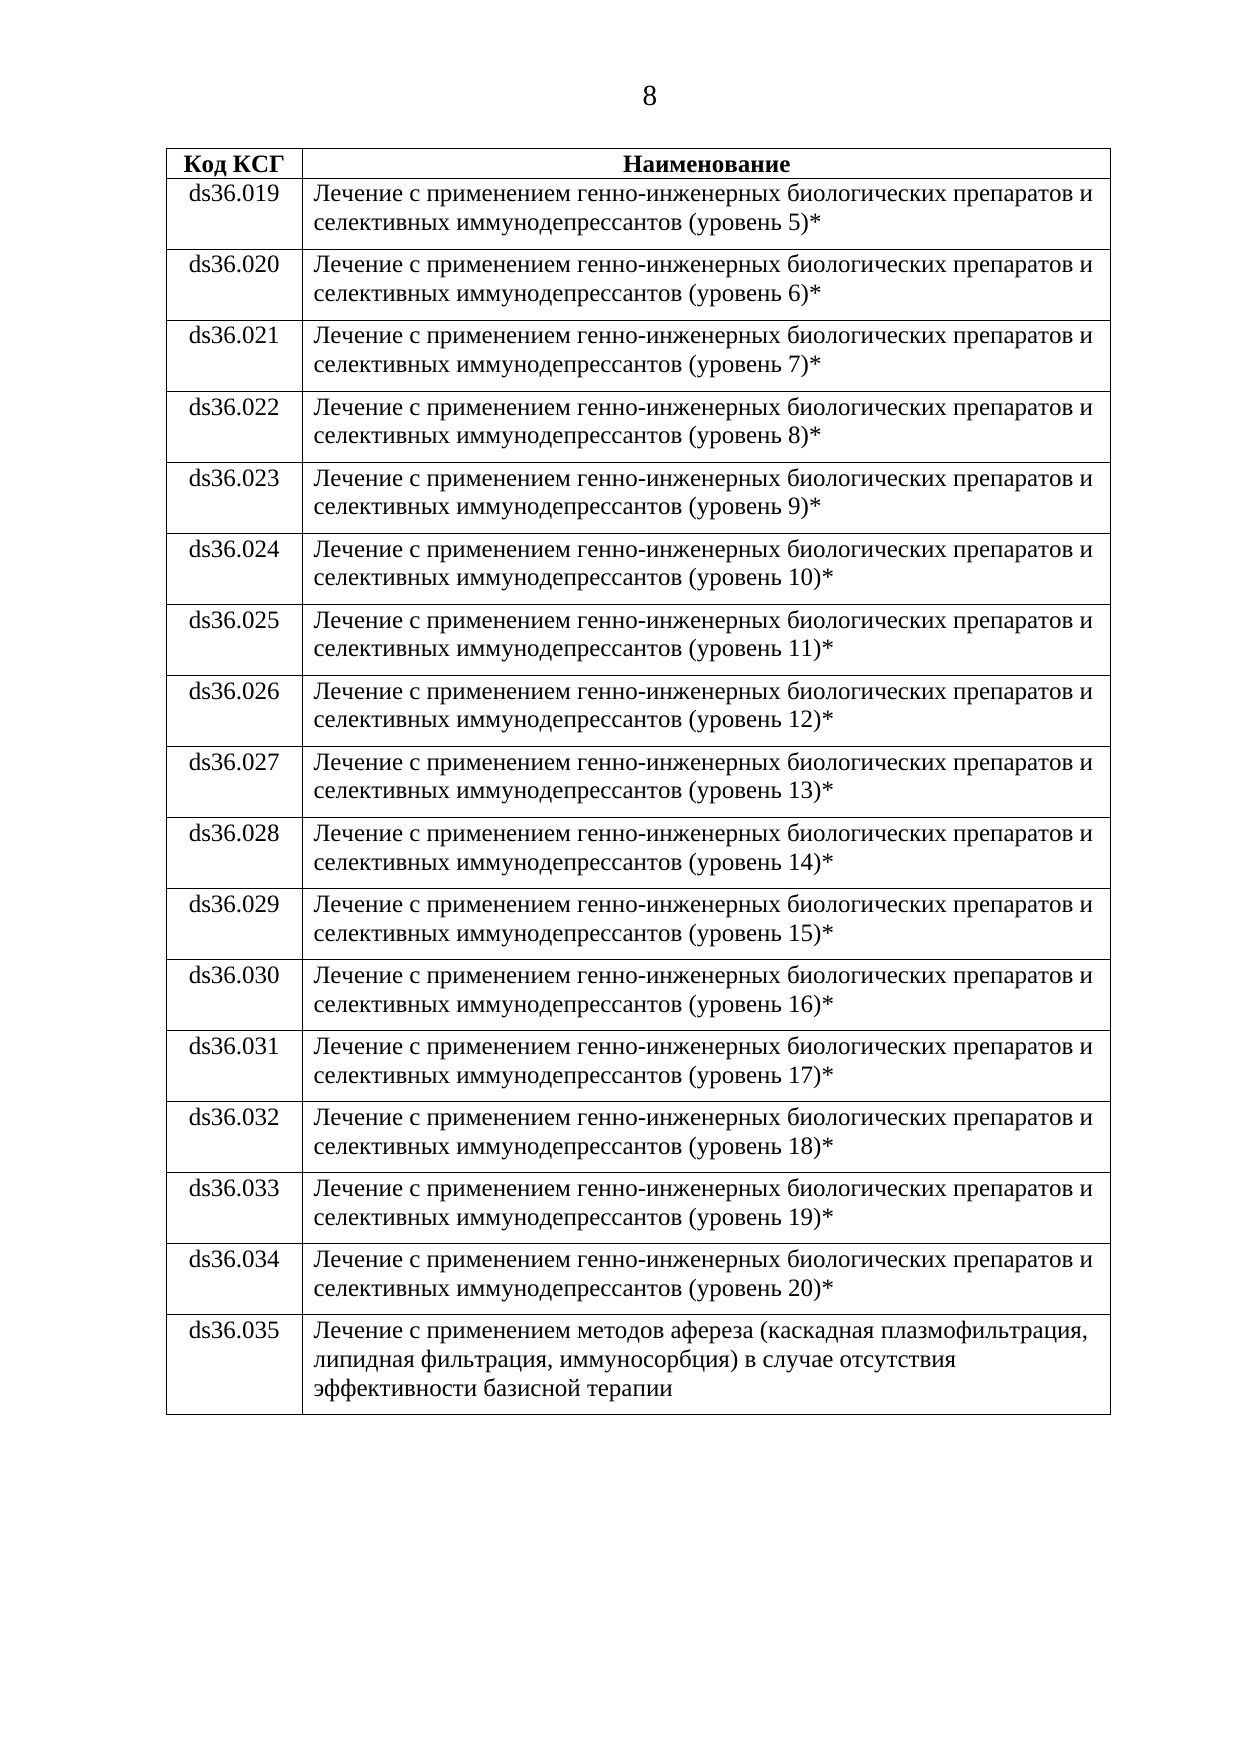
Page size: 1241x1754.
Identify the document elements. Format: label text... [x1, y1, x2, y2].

table_cell ds36.030 [167, 960, 302, 1030]
table_cell ds36.033 [167, 1173, 302, 1243]
table_cell Лечение с применением генно-инженерных биологических препаратов и селективных иммунодепрессантов (уровень 11)* [303, 605, 1110, 675]
table_cell Лечение с применением генно-инженерных биологических препаратов и селективных иммунодепрессантов (уровень 17)* [303, 1031, 1110, 1101]
table_cell ds36.027 [167, 747, 302, 817]
table_header Наименование [303, 149, 1110, 177]
table_cell Лечение с применением генно-инженерных биологических препаратов и селективных иммунодепрессантов (уровень 13)* [303, 747, 1110, 817]
table_cell Лечение с применением генно-инженерных биологических препаратов и селективных иммунодепрессантов (уровень 14)* [303, 818, 1110, 888]
table_cell Лечение с применением генно-инженерных биологических препаратов и селективных иммунодепрессантов (уровень 7)* [303, 321, 1110, 391]
table_cell Лечение с применением генно-инженерных биологических препаратов и селективных иммунодепрессантов (уровень 15)* [303, 889, 1110, 959]
table_cell ds36.034 [167, 1244, 302, 1314]
table_cell ds36.019 [167, 179, 302, 248]
table_cell ds36.020 [167, 250, 302, 319]
table_cell Лечение с применением генно-инженерных биологических препаратов и селективных иммунодепрессантов (уровень 20)* [303, 1244, 1110, 1314]
table_cell ds36.032 [167, 1102, 302, 1172]
table_cell ds36.023 [167, 463, 302, 533]
table_cell ds36.025 [167, 605, 302, 675]
table_cell Лечение с применением генно-инженерных биологических препаратов и селективных иммунодепрессантов (уровень 18)* [303, 1102, 1110, 1172]
table_cell Лечение с применением генно-инженерных биологических препаратов и селективных иммунодепрессантов (уровень 10)* [303, 534, 1110, 604]
table_header Код КСГ [167, 149, 302, 177]
table_cell ds36.026 [167, 676, 302, 746]
table_cell ds36.029 [167, 889, 302, 959]
table_cell Лечение с применением генно-инженерных биологических препаратов и селективных иммунодепрессантов (уровень 6)* [303, 250, 1110, 319]
table_cell Лечение с применением генно-инженерных биологических препаратов и селективных иммунодепрессантов (уровень 19)* [303, 1173, 1110, 1243]
table_cell Лечение с применением генно-инженерных биологических препаратов и селективных иммунодепрессантов (уровень 8)* [303, 392, 1110, 462]
table_cell ds36.021 [167, 321, 302, 391]
table_cell Лечение с применением генно-инженерных биологических препаратов и селективных иммунодепрессантов (уровень 16)* [303, 960, 1110, 1030]
table_cell Лечение с применением генно-инженерных биологических препаратов и селективных иммунодепрессантов (уровень 5)* [303, 179, 1110, 248]
table_cell ds36.031 [167, 1031, 302, 1101]
table_cell Лечение с применением генно-инженерных биологических препаратов и селективных иммунодепрессантов (уровень 12)* [303, 676, 1110, 746]
table_cell ds36.028 [167, 818, 302, 888]
table_cell Лечение с применением генно-инженерных биологических препаратов и селективных иммунодепрессантов (уровень 9)* [303, 463, 1110, 533]
table_cell ds36.022 [167, 392, 302, 462]
table_cell Лечение с применением методов афереза (каскадная плазмофильтрация, липидная фильтрация, иммуносорбция) в случае отсутствия эффективности базисной терапии [303, 1315, 1110, 1414]
table_cell ds36.035 [167, 1315, 302, 1414]
table_cell ds36.024 [167, 534, 302, 604]
